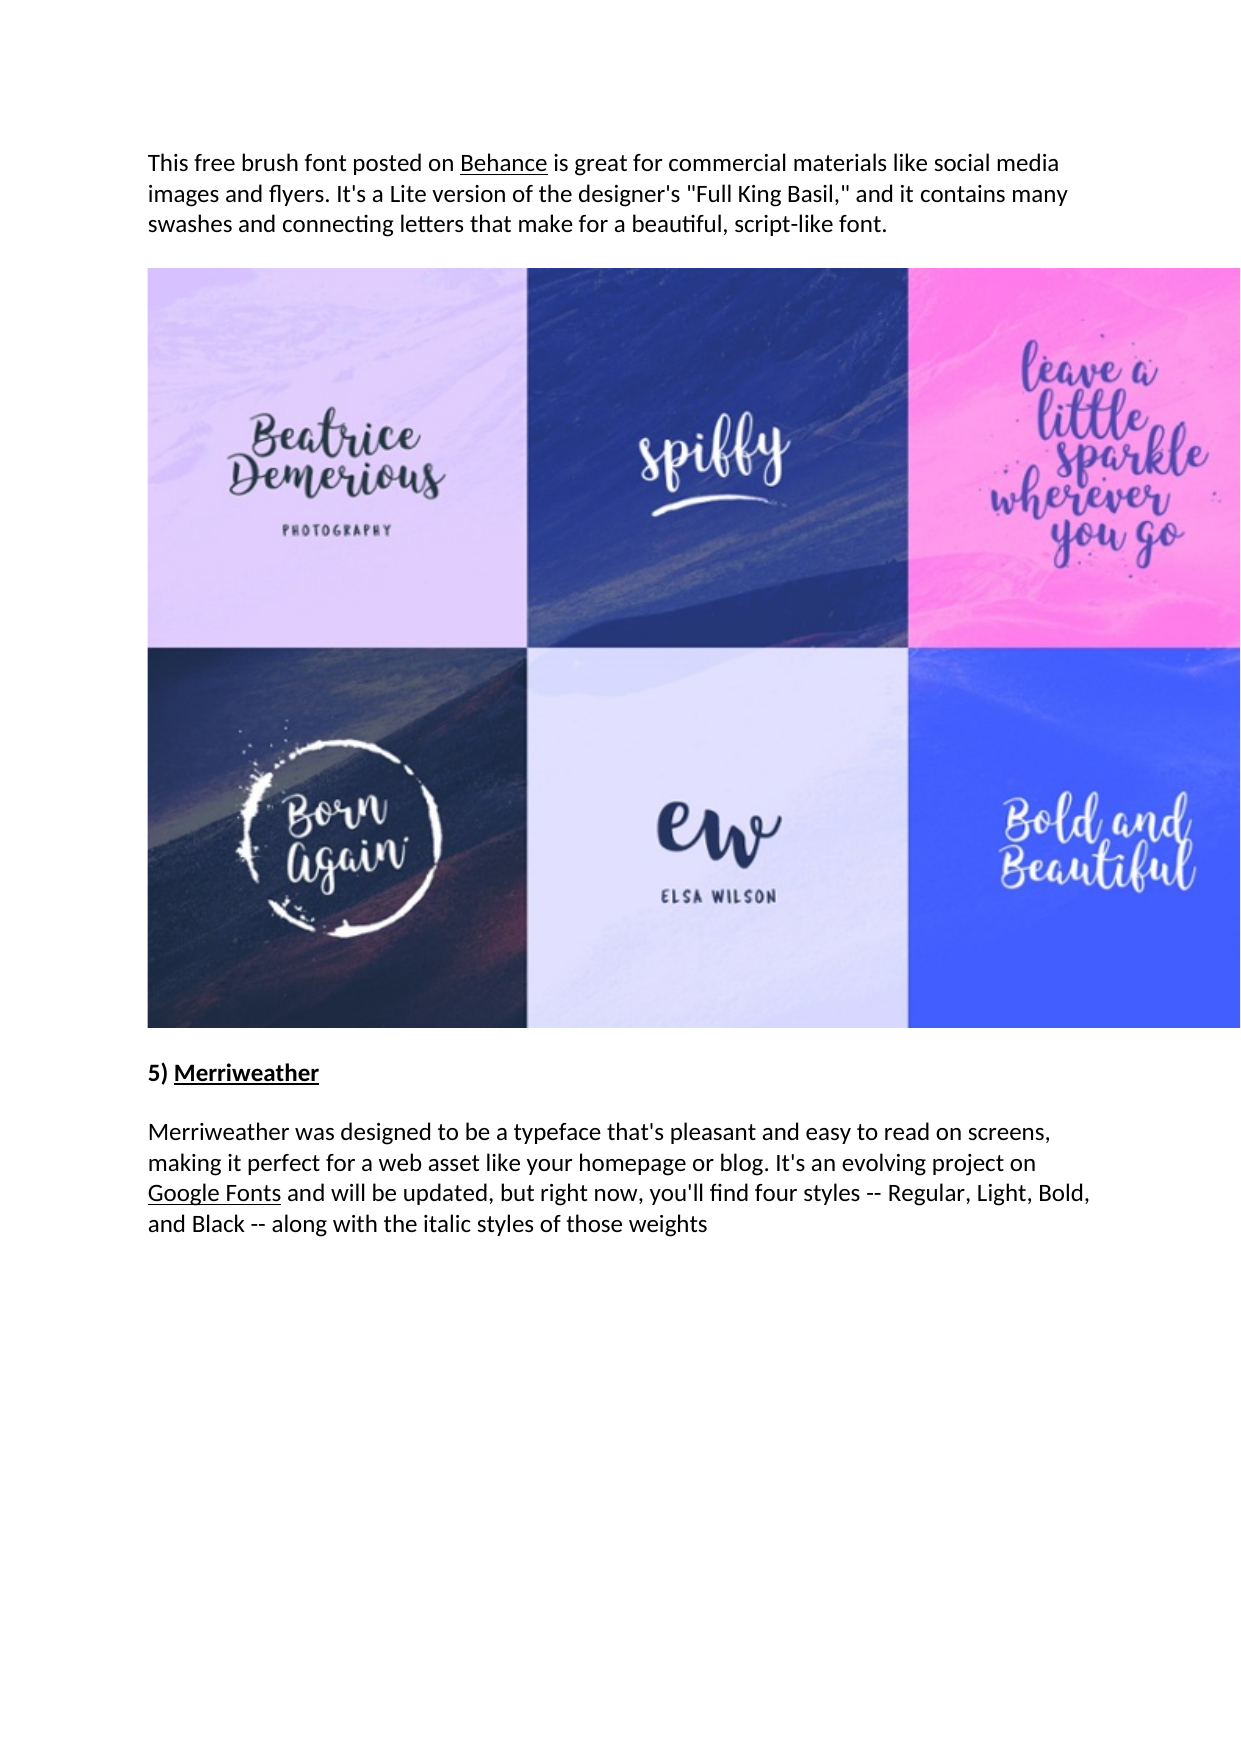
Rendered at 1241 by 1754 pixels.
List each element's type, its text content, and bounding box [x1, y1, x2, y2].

text 5) Merriweather [148, 1057, 1093, 1087]
picture [147, 268, 1241, 1028]
text This free brush font posted on Behance is great for commercial materials like social media images and flyers. It's a Lite version of the designer's "Full King Basil," and it contains many swashes and connecting letters that make for a beautiful, script-like font. [148, 148, 1093, 239]
text Merriweather was designed to be a typeface that's pleasant and easy to read on screens, making it perfect for a web asset like your homepage or blog. It's an evolving project on Google Fonts and will be updated, but right now, you'll find four styles -- Regular, Light, Bold, and Black -- along with the italic styles of those weights [148, 1117, 1093, 1239]
